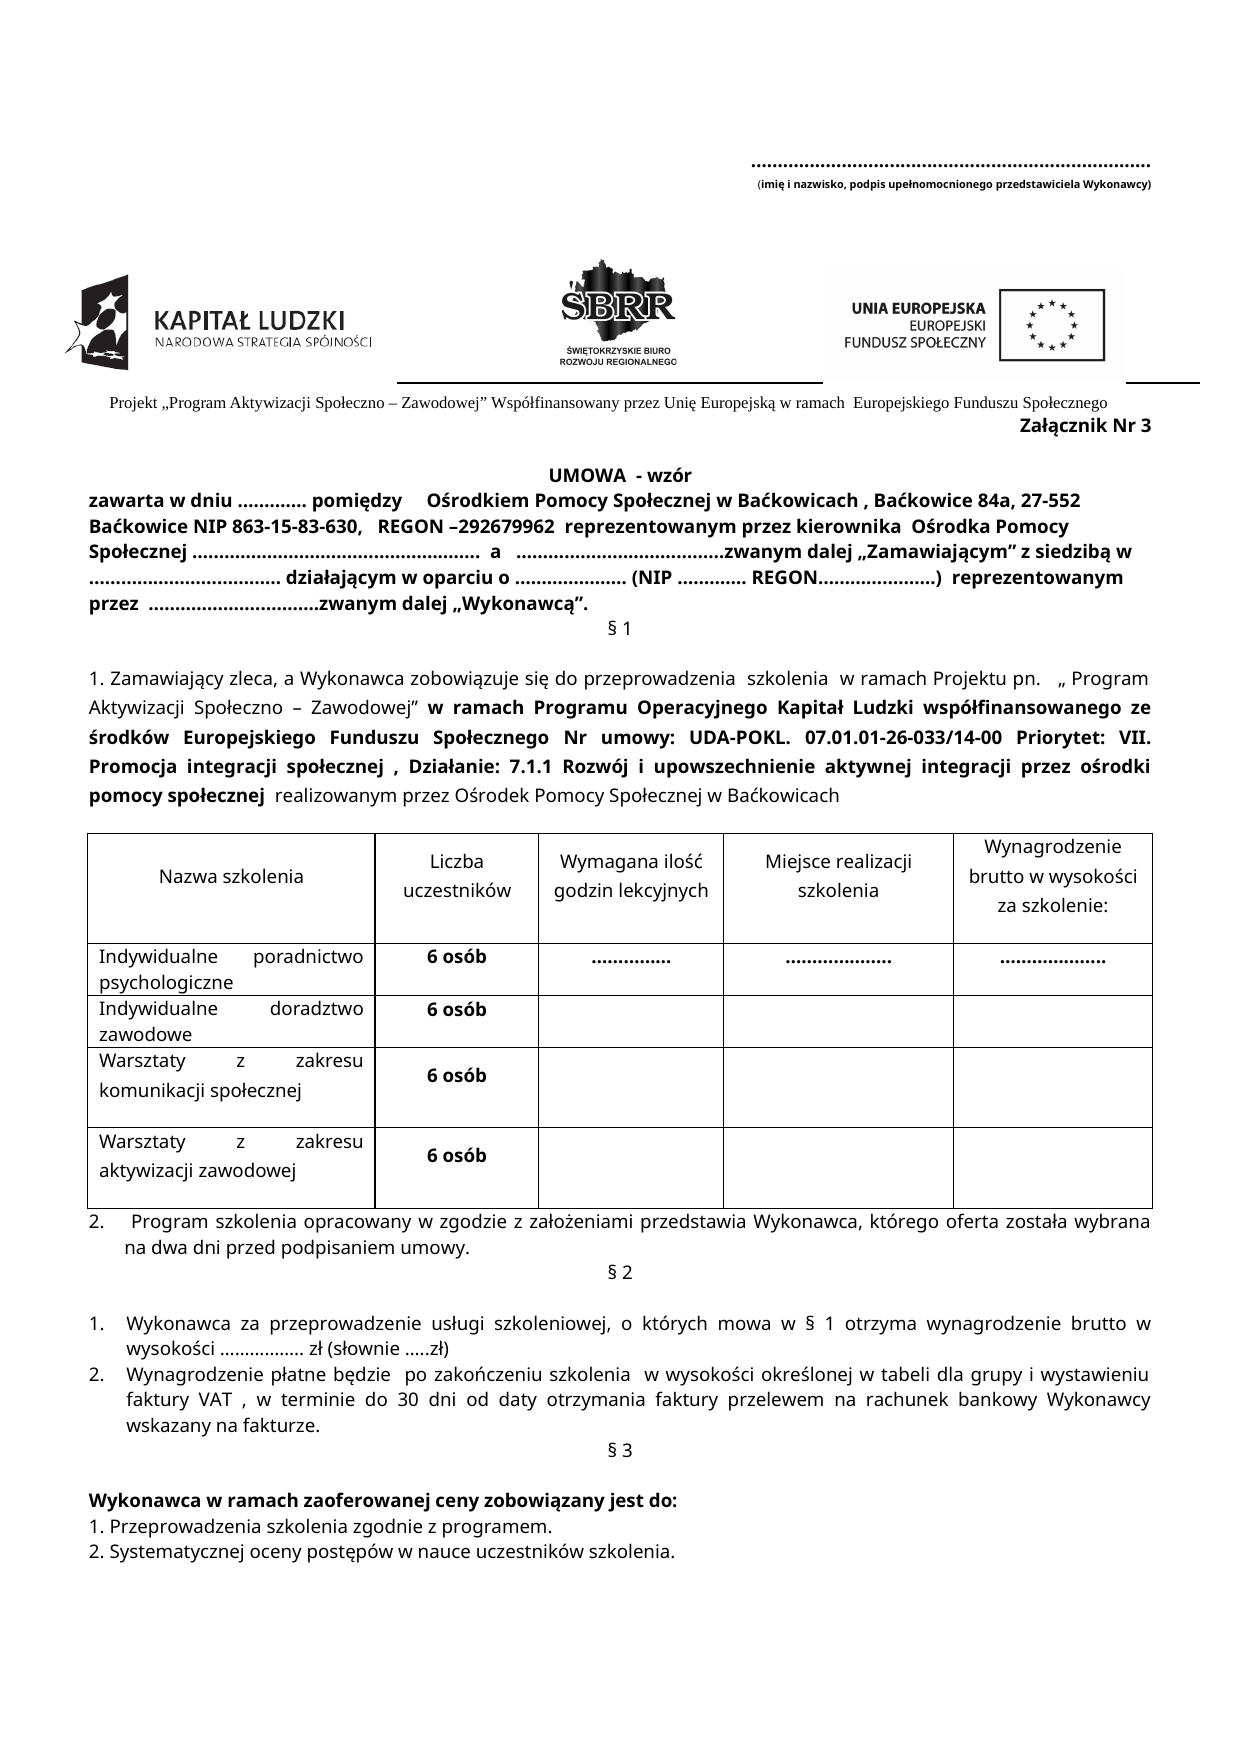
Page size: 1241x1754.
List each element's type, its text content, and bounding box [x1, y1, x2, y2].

table_cell Indywidualne poradnictwo psychologiczne [88, 944, 374, 994]
table_cell [539, 1048, 723, 1127]
table_header Wymagana ilość godzin lekcyjnych [539, 834, 723, 942]
table_header Wynagrodzenie brutto w wysokości za szkolenie: [954, 834, 1152, 942]
table_cell …………… [539, 944, 723, 994]
text zawarta w dniu …………. pomiędzy Ośrodkiem Pomocy Społecznej w Baćkowicach , Baćkowice 84a, 27-552 Baćkowice NIP 863-15-83-630, REGON –292679962 reprezentowanym przez kierownika Ośrodka Pomocy Społecznej ….………………………………………….. a …………………………………zwanym dalej „Zamawiającym” z siedzibą w ……………………………… działającym w oparciu o ………………… (NIP …………. REGON………………….) reprezentowanym przez …………………………..zwanym dalej „Wykonawcą”. [89, 488, 1152, 615]
table_cell [954, 1128, 1152, 1208]
picture [559, 259, 677, 365]
table_cell [724, 1048, 953, 1127]
table_cell [724, 1128, 953, 1208]
table_cell ……………….. [724, 944, 953, 994]
list Wykonawca za przeprowadzenie usługi szkoleniowej, o których mowa w § 1 otrzyma wynagrodzenie brutto w wysokości …………….. zł (słownie …..zł) [89, 1310, 1152, 1361]
table_cell ……………….. [954, 944, 1152, 994]
text § 2 [89, 1260, 1152, 1285]
table_header Liczba uczestników [376, 834, 538, 942]
table_cell 6 osób [376, 1128, 538, 1208]
list Wynagrodzenie płatne będzie po zakończeniu szkolenia w wysokości określonej w tabeli dla grupy i wystawieniu faktury VAT , w terminie do 30 dni od daty otrzymania faktury przelewem na rachunek bankowy Wykonawcy wskazany na fakturze. [89, 1361, 1152, 1437]
table_cell [539, 1128, 723, 1208]
text (imię i nazwisko, podpis upełnomocnionego przedstawiciela Wykonawcy) [569, 177, 1152, 202]
text ……….................................................................. [561, 148, 1152, 173]
table_cell 6 osób [376, 944, 538, 994]
table_cell Indywidualne doradztwo zawodowe [88, 996, 374, 1047]
text 1. Zamawiający zleca, a Wykonawca zobowiązuje się do przeprowadzenia szkolenia w ramach Projektu pn. „ Program Aktywizacji Społeczno – Zawodowej” w ramach Programu Operacyjnego Kapitał Ludzki współfinansowanego ze środków Europejskiego Funduszu Społecznego Nr umowy: UDA-POKL. 07.01.01-26-033/14-00 Priorytet: VII. Promocja integracji społecznej , Działanie: 7.1.1 Rozwój i upowszechnienie aktywnej integracji przez ośrodki pomocy społecznej realizowanym przez Ośrodek Pomocy Społecznej w Baćkowicach [89, 665, 1152, 808]
table_cell [954, 996, 1152, 1047]
text Załącznik Nr 3 [89, 412, 1152, 438]
text Wykonawca w ramach zaoferowanej ceny zobowiązany jest do: [89, 1487, 1152, 1513]
picture [823, 269, 1126, 381]
text UMOWA - wzór [89, 462, 1152, 488]
table_header Nazwa szkolenia [88, 834, 374, 942]
table_cell 6 osób [376, 1048, 538, 1127]
text § 3 [89, 1437, 1152, 1463]
table_cell [724, 996, 953, 1047]
table_cell [954, 1048, 1152, 1127]
table_cell 6 osób [376, 996, 538, 1047]
table_header Miejsce realizacji szkolenia [724, 834, 953, 942]
table_cell Warsztaty z zakresu aktywizacji zawodowej [88, 1128, 374, 1208]
text 2. Systematycznej oceny postępów w nauce uczestników szkolenia. [89, 1538, 1152, 1564]
table_cell Warsztaty z zakresu komunikacji społecznej [88, 1048, 374, 1127]
text 1. Przeprowadzenia szkolenia zgodnie z programem. [89, 1513, 1152, 1538]
text Projekt „Program Aktywizacji Społeczno – Zawodowej” Współfinansowany przez Unię Europejską w ramach Europejskiego Funduszu Społecznego [32, 393, 1201, 412]
text § 1 [89, 615, 1152, 641]
list Program szkolenia opracowany w zgodzie z założeniami przedstawia Wykonawca, którego oferta została wybrana na dwa dni przed podpisaniem umowy. [89, 1209, 1152, 1260]
table_cell [539, 996, 723, 1047]
